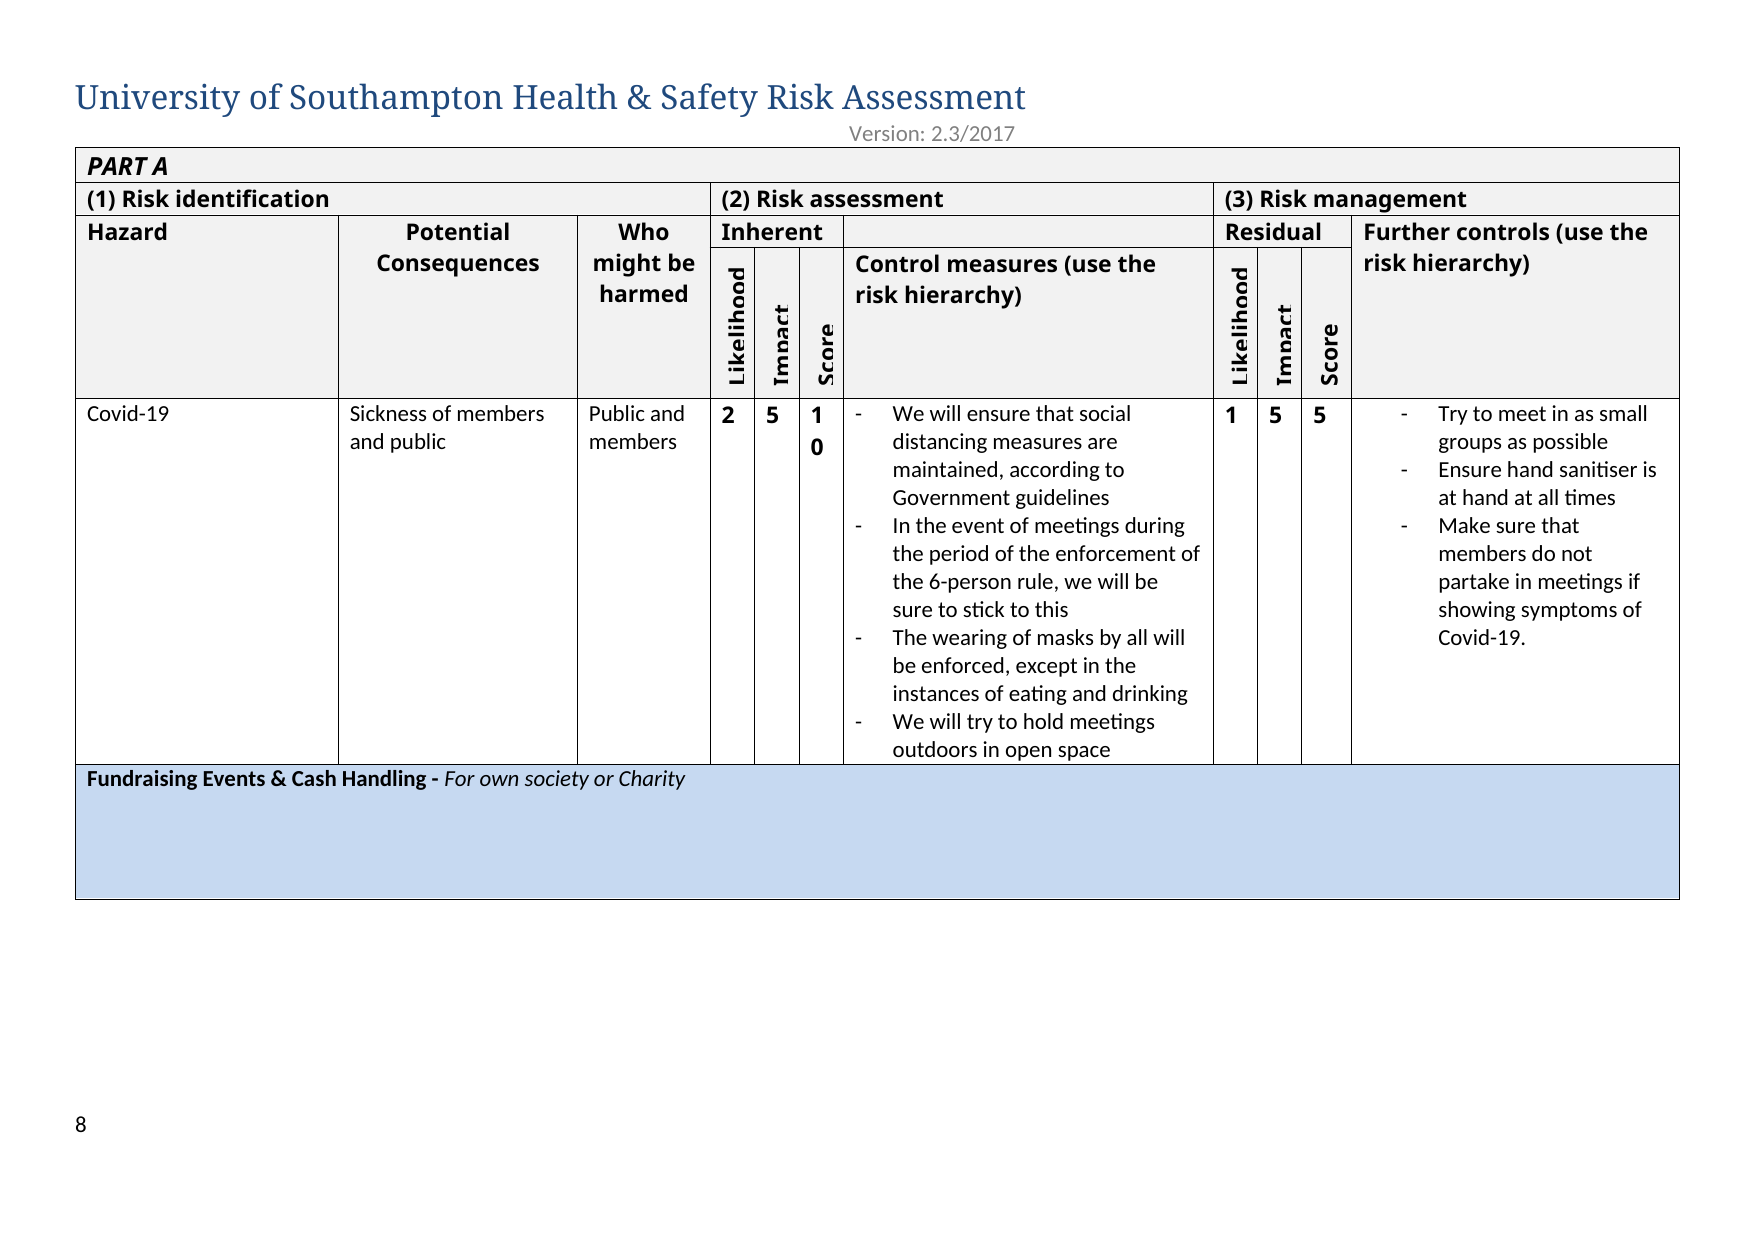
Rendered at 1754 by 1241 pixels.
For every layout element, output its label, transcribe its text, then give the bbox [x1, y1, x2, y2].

table_cell 5 [755, 399, 799, 763]
table_cell Potential Consequences [339, 216, 577, 398]
table_cell (2) Risk assessment [711, 183, 1213, 214]
table_cell Who might be harmed [578, 216, 710, 398]
table_cell Sickness of members and public [339, 399, 577, 763]
table_cell Impact [755, 248, 799, 398]
table_cell Further controls (use the risk hierarchy) [1352, 216, 1679, 398]
table_cell Likelihood [1214, 248, 1257, 398]
table_cell Public and members [578, 399, 710, 763]
table_cell Impact [1258, 248, 1301, 398]
table_cell Score [800, 248, 843, 398]
table_cell 5 [1258, 399, 1301, 763]
table_cell Fundraising Events & Cash Handling - For own society or Charity [76, 765, 1679, 898]
table_cell 1 [1214, 399, 1257, 763]
table_cell Inherent [711, 216, 843, 247]
table_header PART A [76, 148, 1679, 182]
table_cell Score [1302, 248, 1351, 398]
table_cell Try to meet in as small groups as possible Ensure hand sanitiser is at hand at all times Make sure that members do not partake in meetings if showing symptoms of Covid-19. [1352, 399, 1679, 763]
table_cell (1) Risk identification [76, 183, 710, 214]
table_cell Control measures (use the risk hierarchy) [844, 248, 1213, 398]
table_cell (3) Risk management [1214, 183, 1679, 214]
table_cell Covid-19 [76, 399, 338, 763]
table_cell 5 [1302, 399, 1351, 763]
table_cell Hazard [76, 216, 338, 398]
table_cell [844, 216, 1213, 247]
table_cell Residual [1214, 216, 1351, 247]
table_cell Likelihood [711, 248, 754, 398]
table_cell 10 [800, 399, 843, 763]
table_cell 2 [711, 399, 754, 763]
table_cell We will ensure that social distancing measures are maintained, according to Government guidelines In the event of meetings during the period of the enforcement of the 6-person rule, we will be sure to stick to this The wearing of masks by all will be enforced, except in the instances of eating and drinking We will try to hold meetings outdoors in open space [844, 399, 1213, 763]
